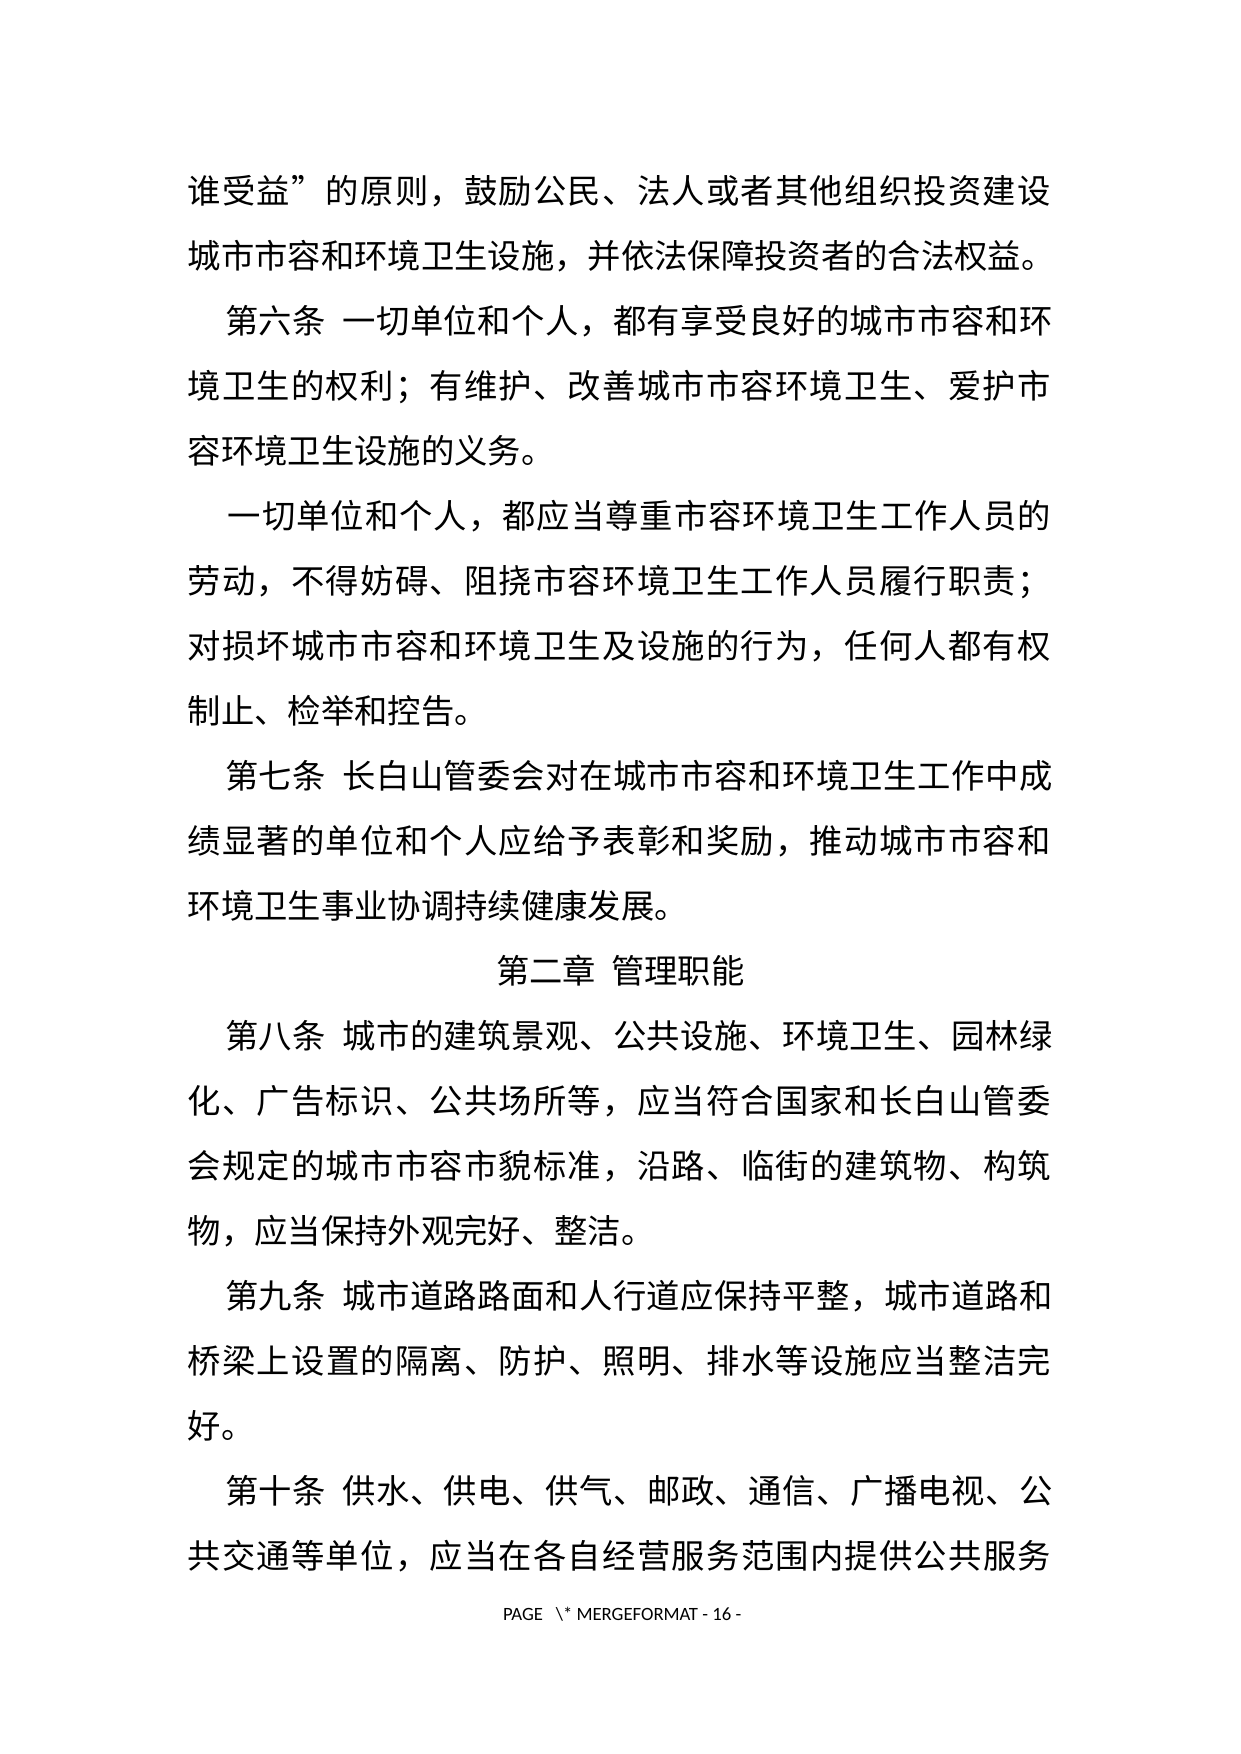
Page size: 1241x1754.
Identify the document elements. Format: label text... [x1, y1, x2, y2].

text 第八条 城市的建筑景观、公共设施、环境卫生、园林绿化、广告标识、公共场所等，应当符合国家和长白山管委会规定的城市市容市貌标准，沿路、临街的建筑物、构筑物，应当保持外观完好、整洁。 [187, 1002, 1053, 1262]
text 第二章 管理职能 [187, 937, 1053, 1002]
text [187, 157, 1053, 287]
text 第六条 一切单位和个人，都有享受良好的城市市容和环境卫生的权利；有维护、改善城市市容环境卫生、爱护市容环境卫生设施的义务。 [187, 287, 1053, 482]
text 第九条 城市道路路面和人行道应保持平整，城市道路和桥梁上设置的隔离、防护、照明、排水等设施应当整洁完好。 [187, 1262, 1053, 1457]
text 第七条 长白山管委会对在城市市容和环境卫生工作中成绩显著的单位和个人应给予表彰和奖励，推动城市市容和环境卫生事业协调持续健康发展。 [187, 742, 1053, 937]
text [187, 1457, 1053, 1587]
text 一切单位和个人，都应当尊重市容环境卫生工作人员的劳动，不得妨碍、阻挠市容环境卫生工作人员履行职责；对损坏城市市容和环境卫生及设施的行为，任何人都有权制止、检举和控告。 [187, 482, 1053, 742]
